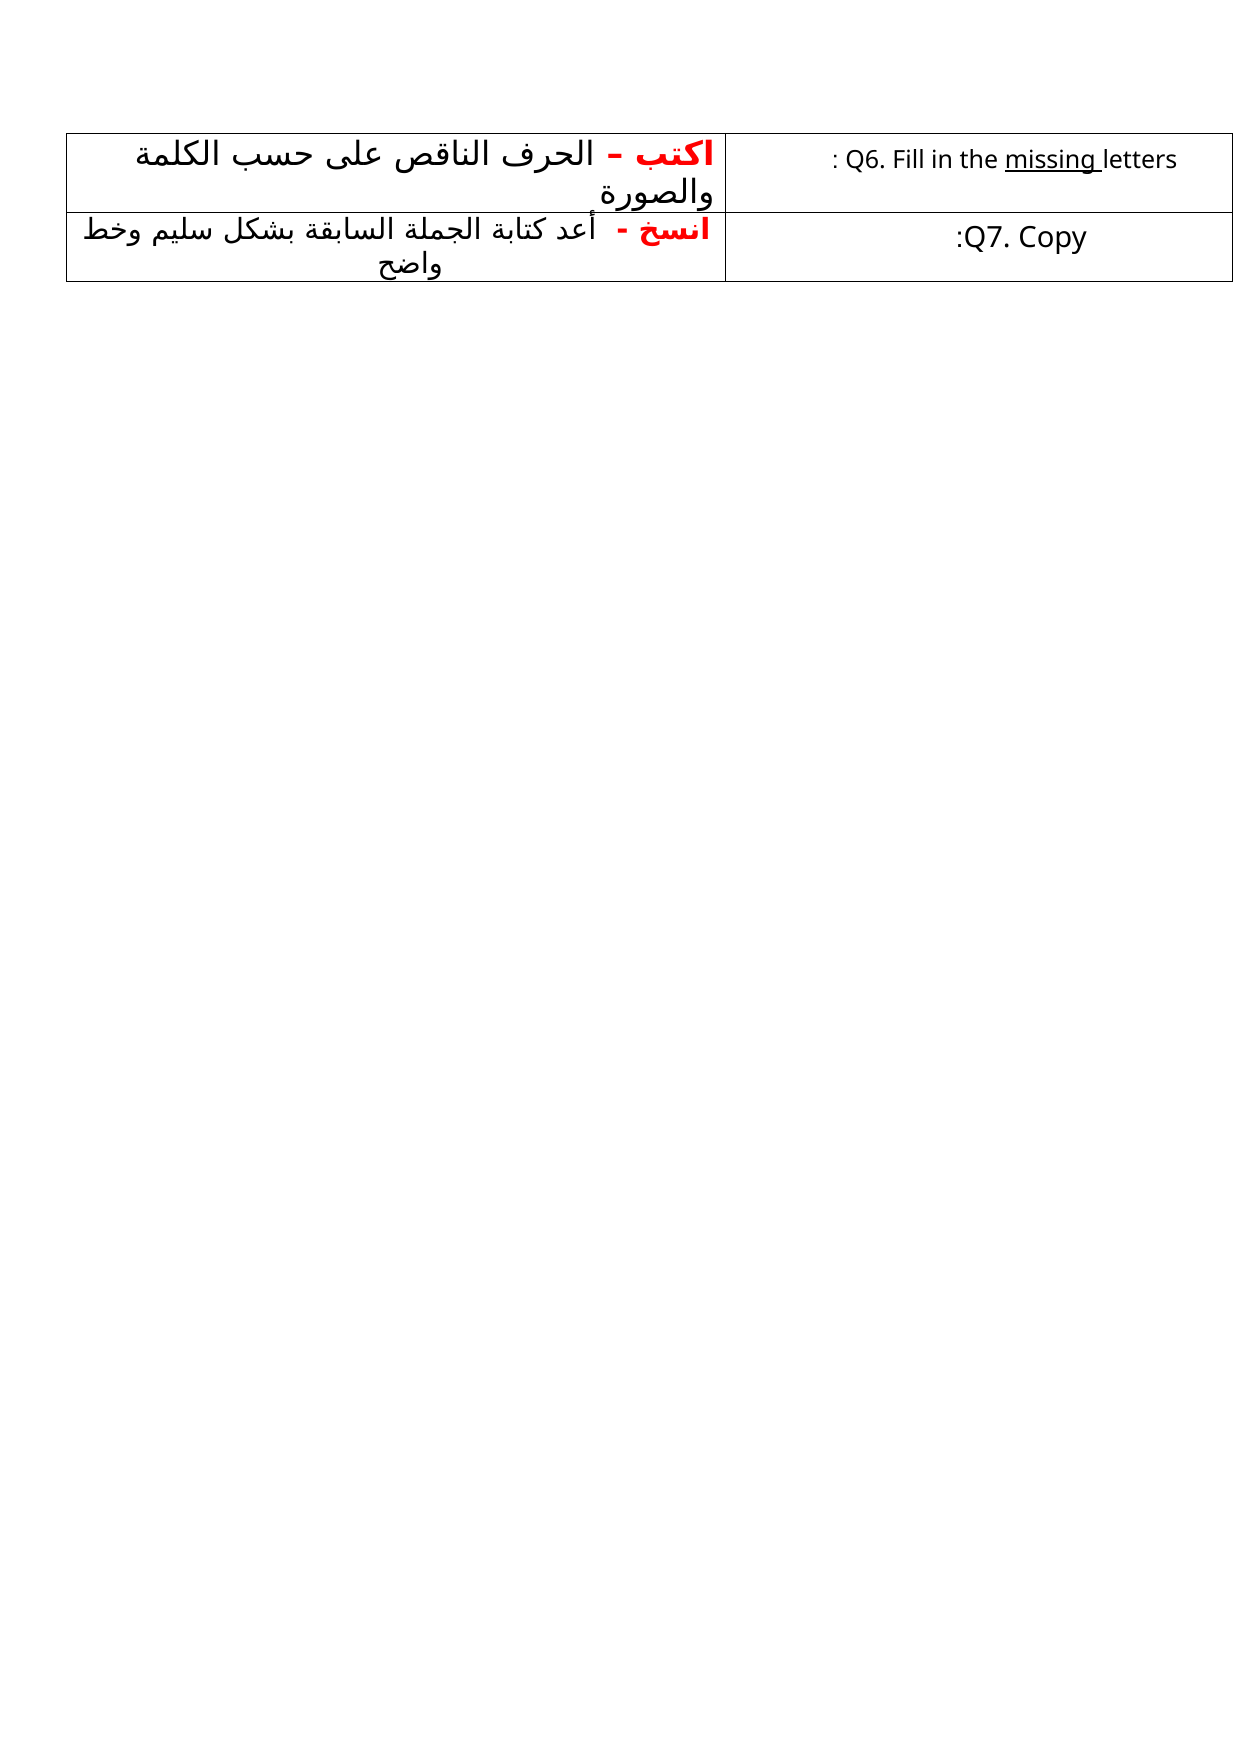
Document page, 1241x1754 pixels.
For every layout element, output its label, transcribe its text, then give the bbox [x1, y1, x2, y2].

table_cell [726, 213, 1232, 281]
table_cell اكتب – الحرف الناقص على حسب الكلمة والصورة [67, 134, 725, 212]
table_cell [726, 134, 1232, 212]
table_cell انسخ - أعد كتابة الجملة السابقة بشكل سليم وخط واضح [67, 213, 725, 281]
